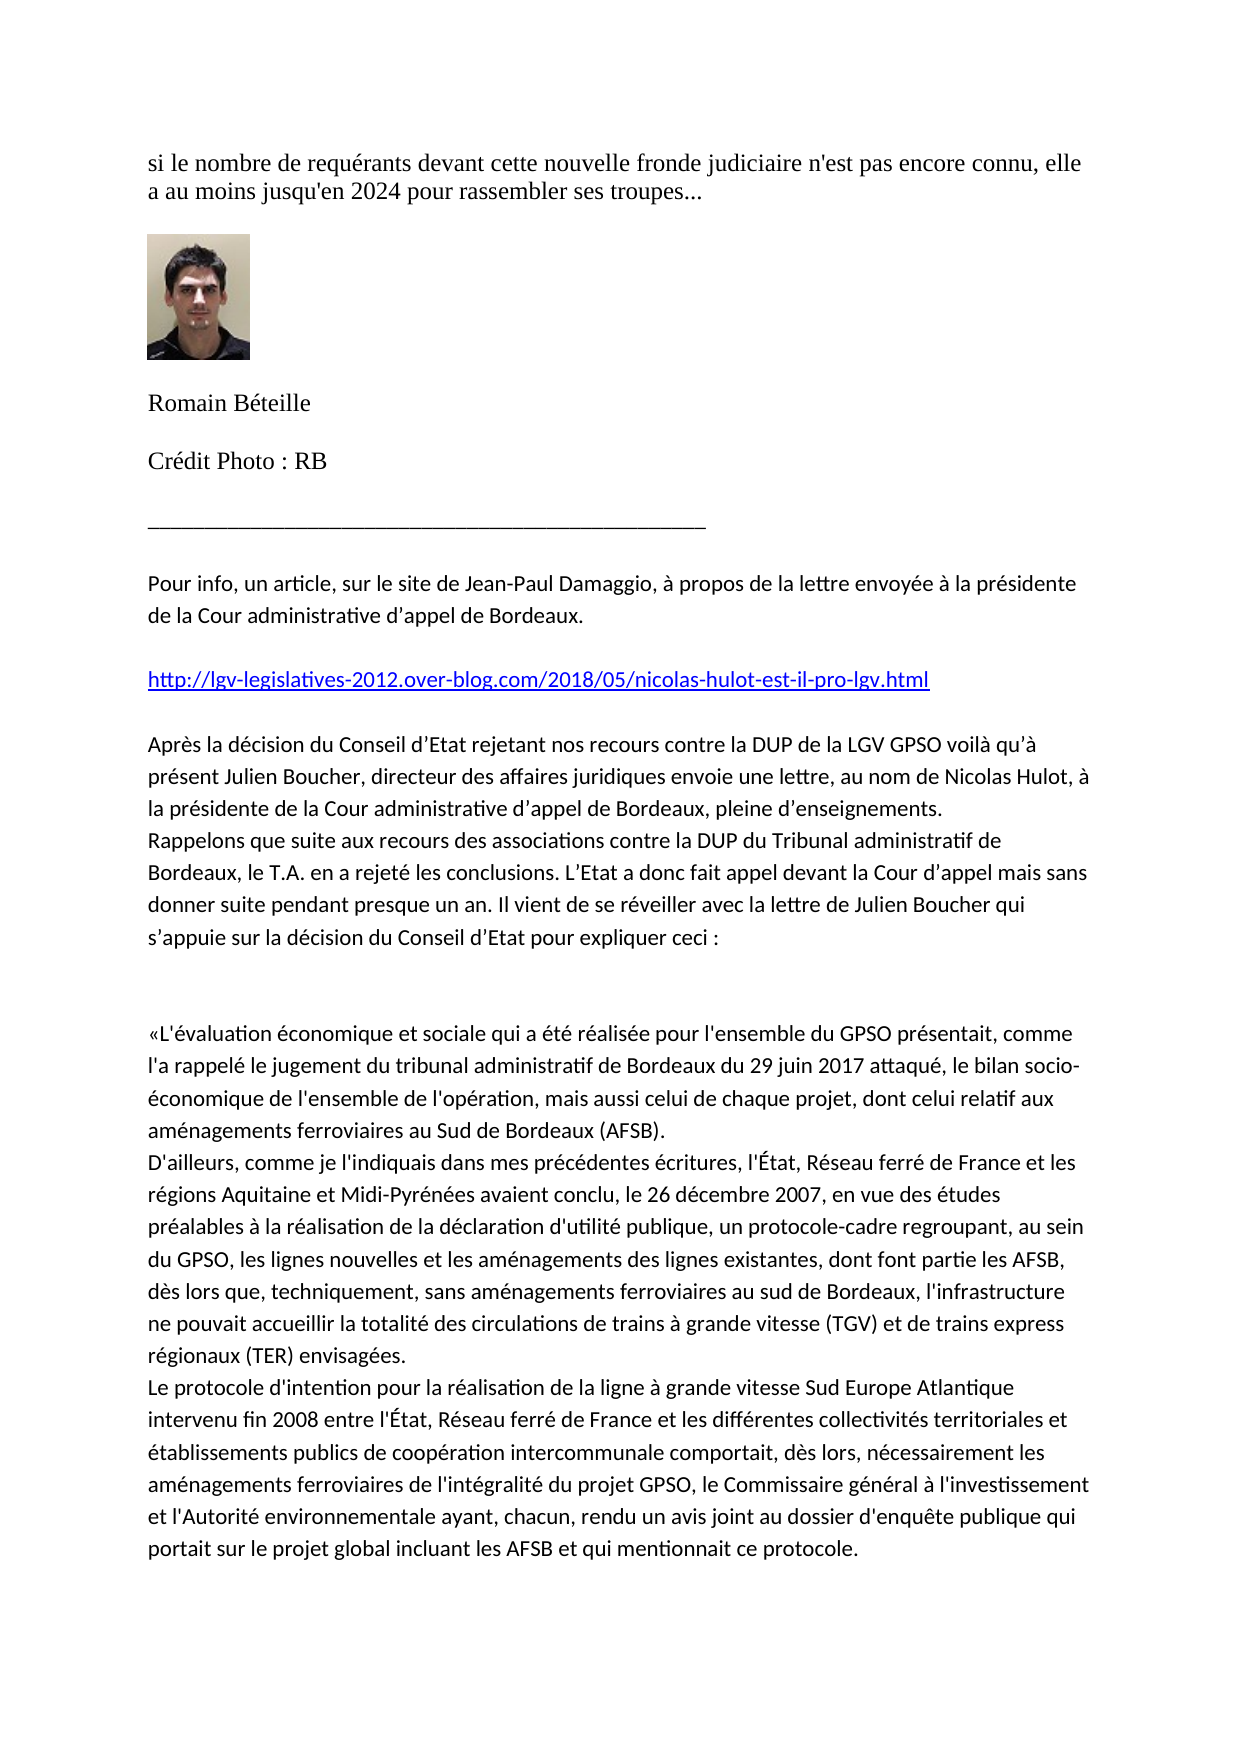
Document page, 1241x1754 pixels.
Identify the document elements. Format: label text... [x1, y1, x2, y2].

text _________________________________________________ [148, 504, 1093, 532]
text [148, 148, 1093, 205]
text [148, 569, 1093, 1562]
text Romain Béteille [148, 234, 1093, 417]
picture [147, 234, 250, 360]
text Crédit Photo : RB [148, 446, 1093, 475]
